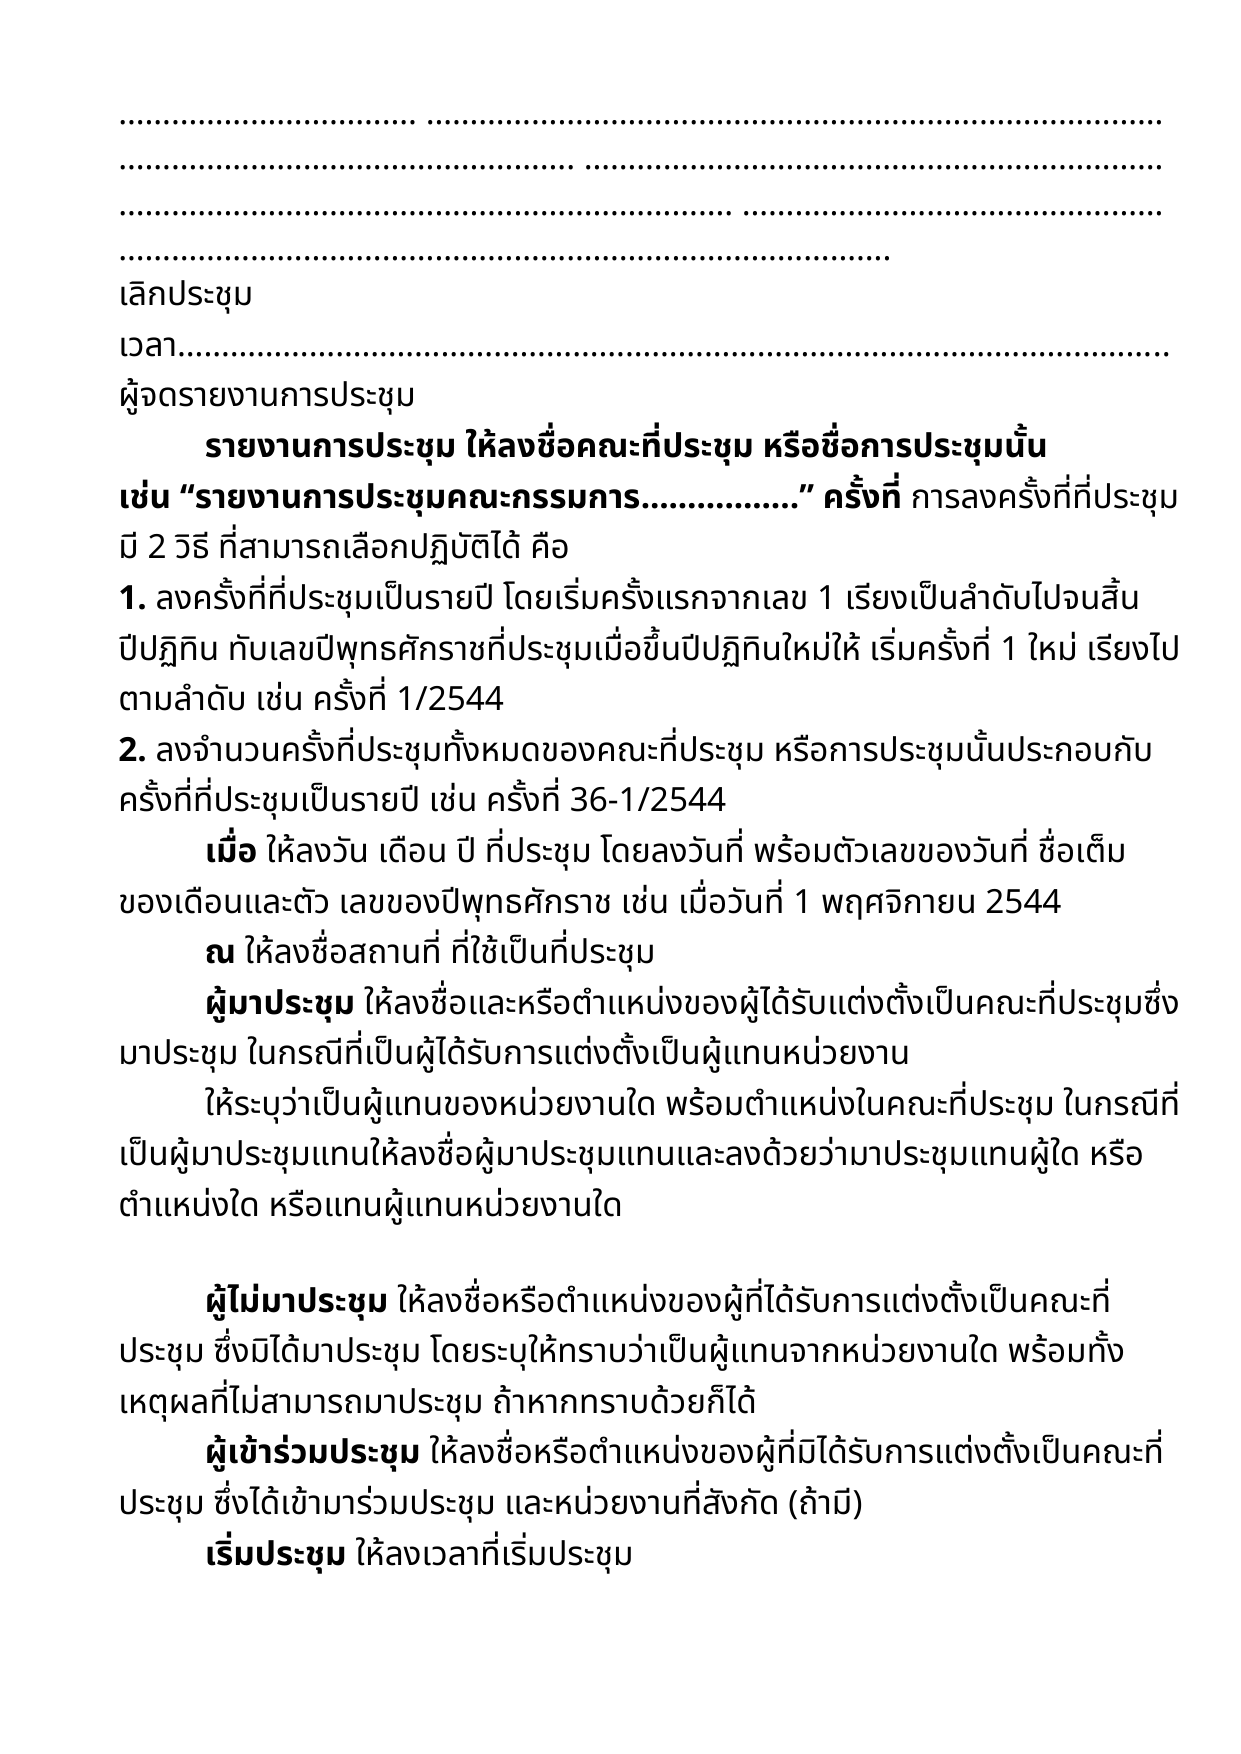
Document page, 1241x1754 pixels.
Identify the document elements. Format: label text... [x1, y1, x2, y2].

text เมื่อ ให้ลงวัน เดือน ปี ที่ประชุม โดยลงวันที่ พร้อมตัวเลขของวันที่ ชื่อเต็มของเดือนและตัว เลขของปีพุทธศักราช เช่น เมื่อวันที่ 1 พฤศจิกายน 2544 [118, 827, 1181, 928]
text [118, 89, 1181, 270]
text ให้ระบุว่าเป็นผู้แทนของหน่วยงานใด พร้อมตำแหน่งในคณะที่ประชุม ในกรณีที่เป็นผู้มาประชุมแทนให้ลงชื่อผู้มาประชุมแทนและลงด้วยว่ามาประชุมแทนผู้ใด หรือตำแหน่งใด หรือแทนผู้แทนหน่วยงานใด [118, 1080, 1181, 1231]
text เลิกประชุมเวลา………………………………………………………………………………………………….. [118, 270, 1181, 371]
text ณ ให้ลงชื่อสถานที่ ที่ใช้เป็นที่ประชุม [118, 928, 1181, 979]
text เริ่มประชุม ให้ลงเวลาที่เริ่มประชุม [118, 1529, 1181, 1580]
text ผู้ไม่มาประชุม ให้ลงชื่อหรือตำแหน่งของผู้ที่ได้รับการแต่งตั้งเป็นคณะที่ประชุม ซึ่งมิได้มาประชุม โดยระบุให้ทราบว่าเป็นผู้แทนจากหน่วยงานใด พร้อมทั้งเหตุผลที่ไม่สามารถมาประชุม ถ้าหากทราบด้วยก็ได้ [118, 1277, 1181, 1428]
text รายงานการประชุม ให้ลงชื่อคณะที่ประชุม หรือชื่อการประชุมนั้น เช่น “รายงานการประชุมคณะกรรมการ……………..” ครั้งที่ การลงครั้งที่ที่ประชุม มี 2 วิธี ที่สามารถเลือกปฏิบัติได้ คือ [118, 422, 1181, 574]
text 1. ลงครั้งที่ที่ประชุมเป็นรายปี โดยเริ่มครั้งแรกจากเลข 1 เรียงเป็นลำดับไปจนสิ้นปีปฏิทิน ทับเลขปีพุทธศักราชที่ประชุมเมื่อขึ้นปีปฏิทินใหม่ให้ เริ่มครั้งที่ 1 ใหม่ เรียงไปตามลำดับ เช่น ครั้งที่ 1/2544 [118, 574, 1181, 726]
text ผู้จดรายงานการประชุม [118, 371, 1181, 422]
text ผู้มาประชุม ให้ลงชื่อและหรือตำแหน่งของผู้ได้รับแต่งตั้งเป็นคณะที่ประชุมซึ่งมาประชุม ในกรณีที่เป็นผู้ได้รับการแต่งตั้งเป็นผู้แทนหน่วยงาน [118, 979, 1181, 1080]
text ผู้เข้าร่วมประชุม ให้ลงชื่อหรือตำแหน่งของผู้ที่มิได้รับการแต่งตั้งเป็นคณะที่ประชุม ซึ่งได้เข้ามาร่วมประชุม และหน่วยงานที่สังกัด (ถ้ามี) [118, 1428, 1181, 1529]
text 2. ลงจำนวนครั้งที่ประชุมทั้งหมดของคณะที่ประชุม หรือการประชุมนั้นประกอบกับครั้งที่ที่ประชุมเป็นรายปี เช่น ครั้งที่ 36-1/2544 [118, 726, 1181, 827]
